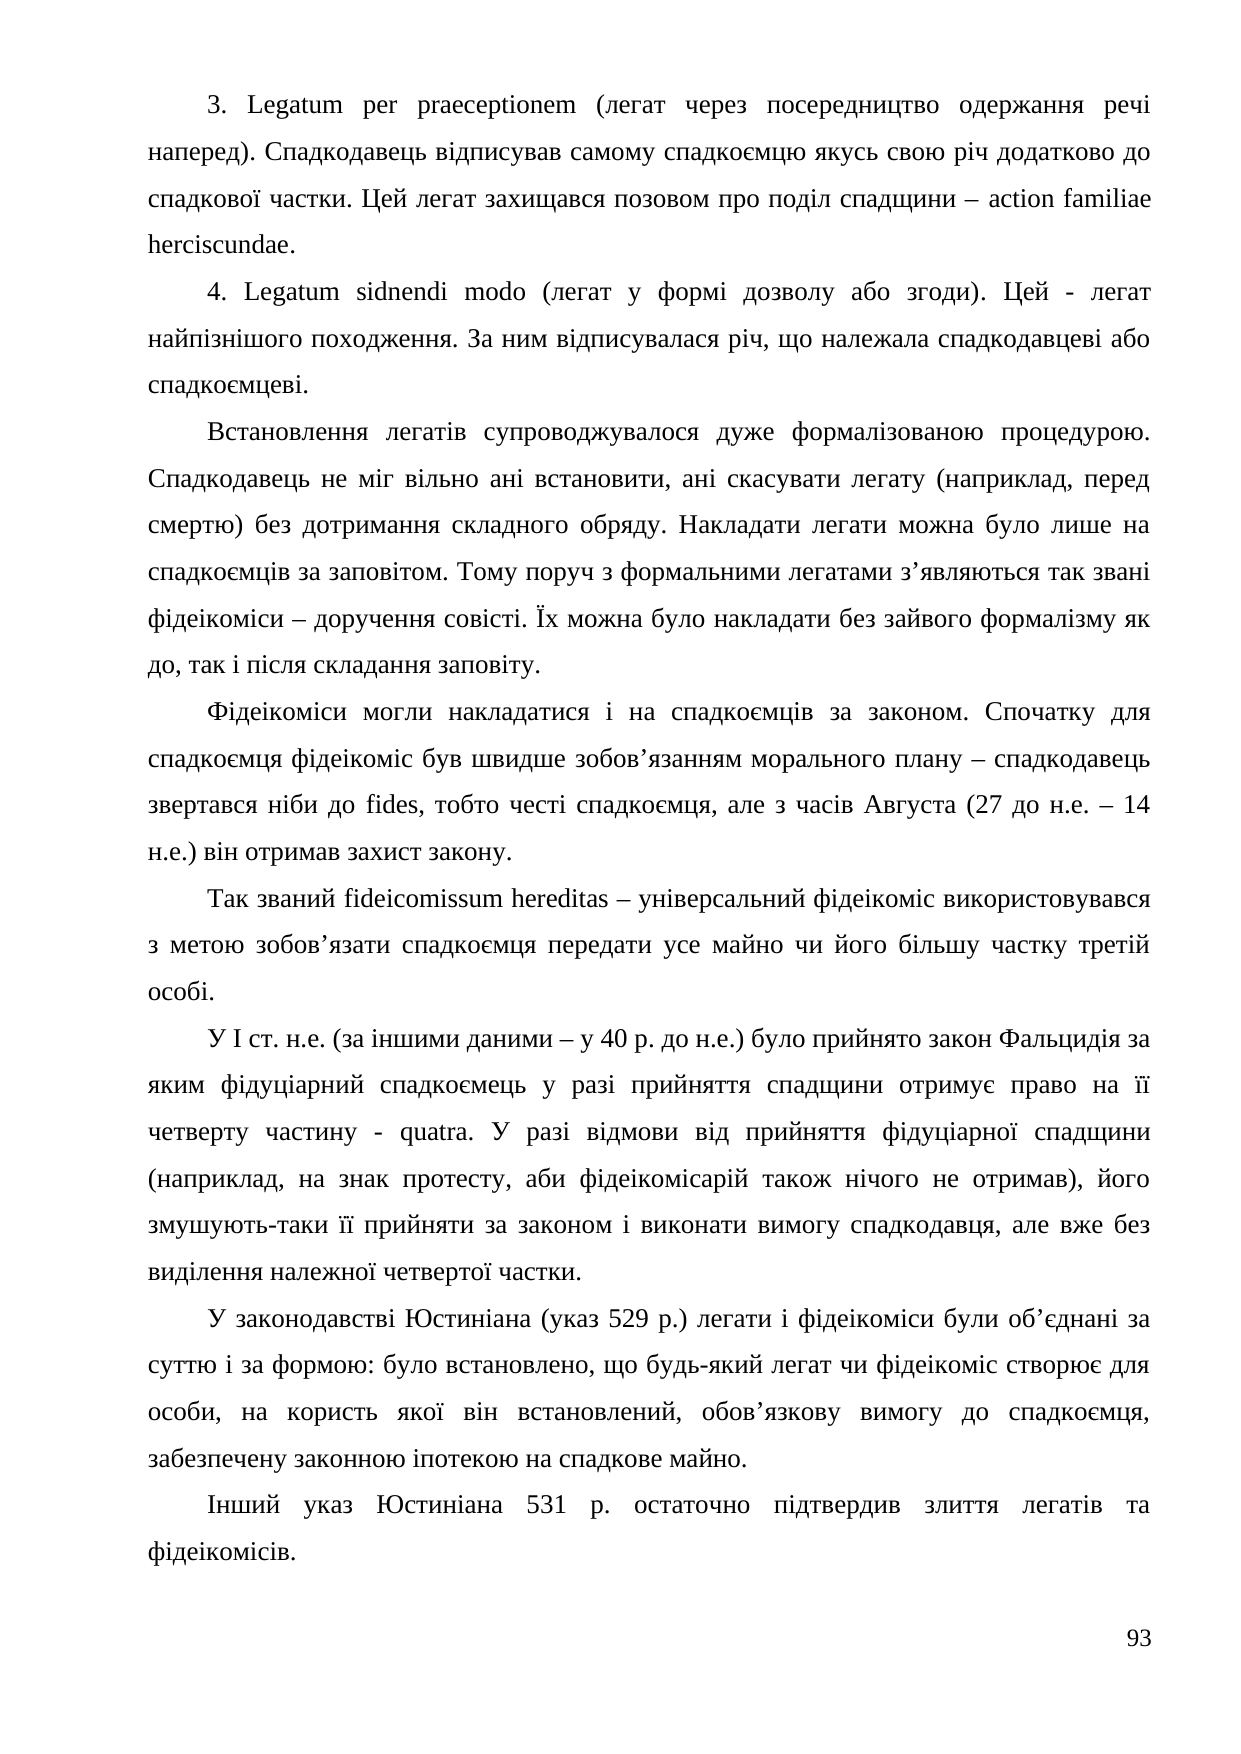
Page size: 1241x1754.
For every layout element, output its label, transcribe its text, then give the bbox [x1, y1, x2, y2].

text 3. Legatum per praeceptionem (легат через посередництво одержання речі наперед). Спадкодавець відписував самому спадкоємцю якусь свою річ додатково до спадкової частки. Цей легат захищався позовом про поділ спадщини – action familiae herciscundae. [148, 89, 1152, 260]
text Фідеікоміси могли накладатися і на спадкоємців за законом. Спочатку для спадкоємця фідеікоміс був швидше зобов’язанням морального плану – спадкодавець звертався ніби до fides, тобто честі спадкоємця, але з часів Августа (27 до н.е. – 14 н.е.) він отримав захист закону. [148, 695, 1152, 866]
text Встановлення легатів супроводжувалося дуже формалізованою процедурою. Спадкодавець не міг вільно ані встановити, ані скасувати легату (наприклад, перед смертю) без дотримання складного обряду. Накладати легати можна було лише на спадкоємців за заповітом. Тому поруч з формальними легатами з’являються так звані фідеікоміси – доручення совісті. Їх можна було накладати без зайвого формалізму як до, так і після складання заповіту. [148, 415, 1152, 680]
text У законодавстві Юстиніана (указ 529 р.) легати і фідеікоміси були об’єднані за суттю і за формою: було встановлено, що будь-який легат чи фідеікоміс створює для особи, на користь якої він встановлений, обов’язкову вимогу до спадкоємця, забезпечену законною іпотекою на спадкове майно. [148, 1302, 1152, 1473]
text 4. Legatum sidnendi modo (легат у формі дозволу або згоди). Цей - легат найпізнішого походження. За ним відписувалася річ, що належала спадкодавцеві або спадкоємцеві. [148, 275, 1152, 400]
text Так званий fideicomissum hereditas – універсальний фідеікоміс використовувався з метою зобов’язати спадкоємця передати усе майно чи його більшу частку третій особі. [148, 882, 1152, 1006]
text У І ст. н.е. (за іншими даними – у 40 р. до н.е.) було прийнято закон Фальцидія за яким фідуціарний спадкоємець у разі прийняття спадщини отримує право на її четверту частину - quatra. У разі відмови від прийняття фідуціарної спадщини (наприклад, на знак протесту, аби фідеікомісарій також нічого не отримав), його змушують-таки її прийняти за законом і виконати вимогу спадкодавця, але вже без виділення належної четвертої частки. [148, 1022, 1152, 1286]
text Інший указ Юстиніана 531 р. остаточно підтвердив злиття легатів та фідеікомісів. [148, 1489, 1152, 1566]
